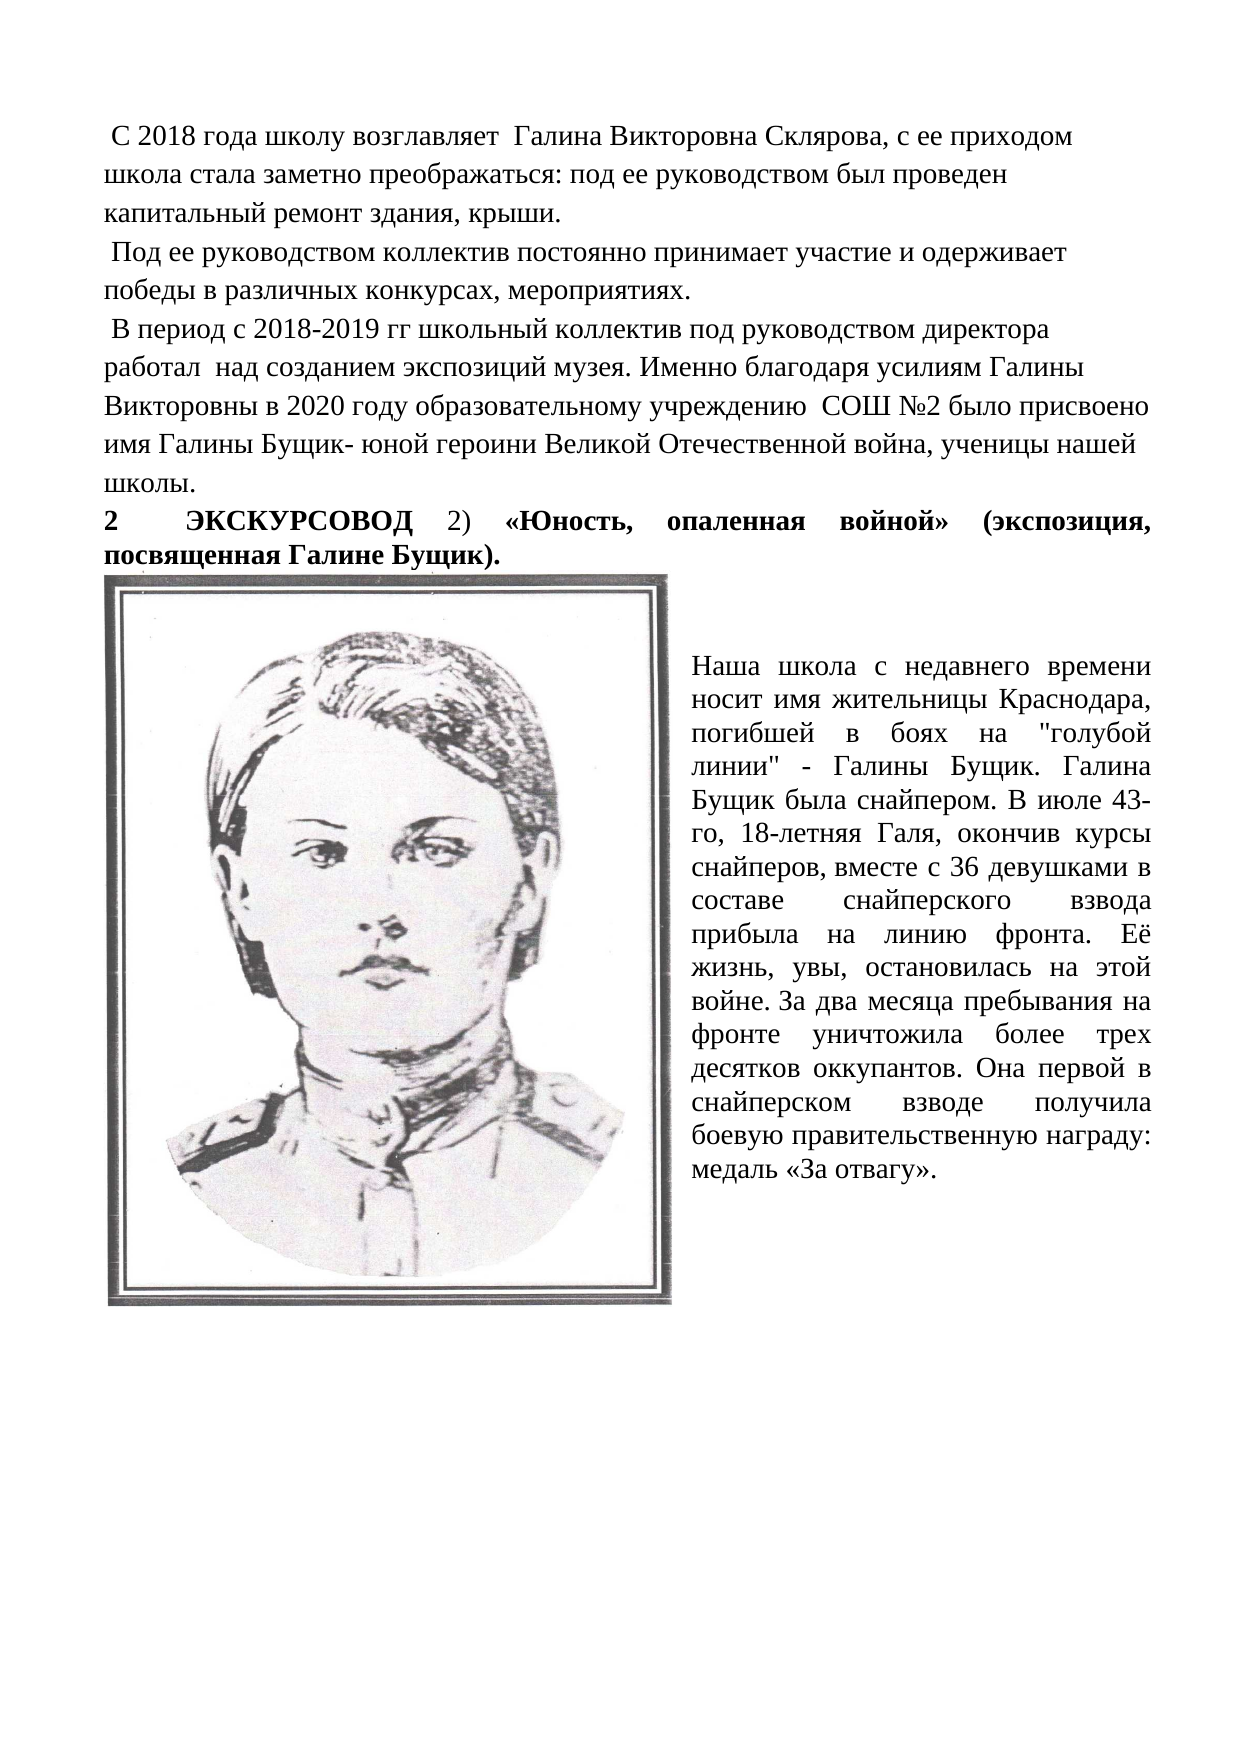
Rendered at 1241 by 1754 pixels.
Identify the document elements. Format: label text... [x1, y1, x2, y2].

text Наша школа с недавнего времени носит имя жительницы Краснодара, погибшей в боях на "голубой линии" - Галины Бущик. Галина Бущик была снайпером. В июле 43-го, 18-летняя Галя, окончив курсы снайперов, вместе с 36 девушками в составе снайперского взвода прибыла на линию фронта. Её жизнь, увы, остановилась на этой войне. За два месяца пребывания на фронте уничтожила более трех десятков оккупантов. Она первой в снайперском взводе получила боевую правительственную награду: медаль «За отвагу». [673, 648, 1152, 1184]
text 2 ЭКСКУРСОВОД 2) «Юность, опаленная войной» (экспозиция, посвященная Галине Бущик). [103, 503, 1152, 571]
text С 2018 года школу возглавляет Галина Викторовна Склярова, с ее приходом школа стала заметно преображаться: под ее руководством был проведен капитальный ремонт здания, крыши. [103, 118, 1152, 229]
text В период с 2018-2019 гг школьный коллектив под руководством директора работал над созданием экспозиций музея. Именно благодаря усилиям Галины Викторовны в 2020 году образовательному учреждению СОШ №2 было присвоено имя Галины Бущик- юной героини Великой Отечественной война, ученицы нашей школы. [103, 311, 1152, 498]
text Под ее руководством коллектив постоянно принимает участие и одерживает победы в различных конкурсах, мероприятиях. [103, 234, 1152, 306]
picture [103, 570, 673, 1307]
